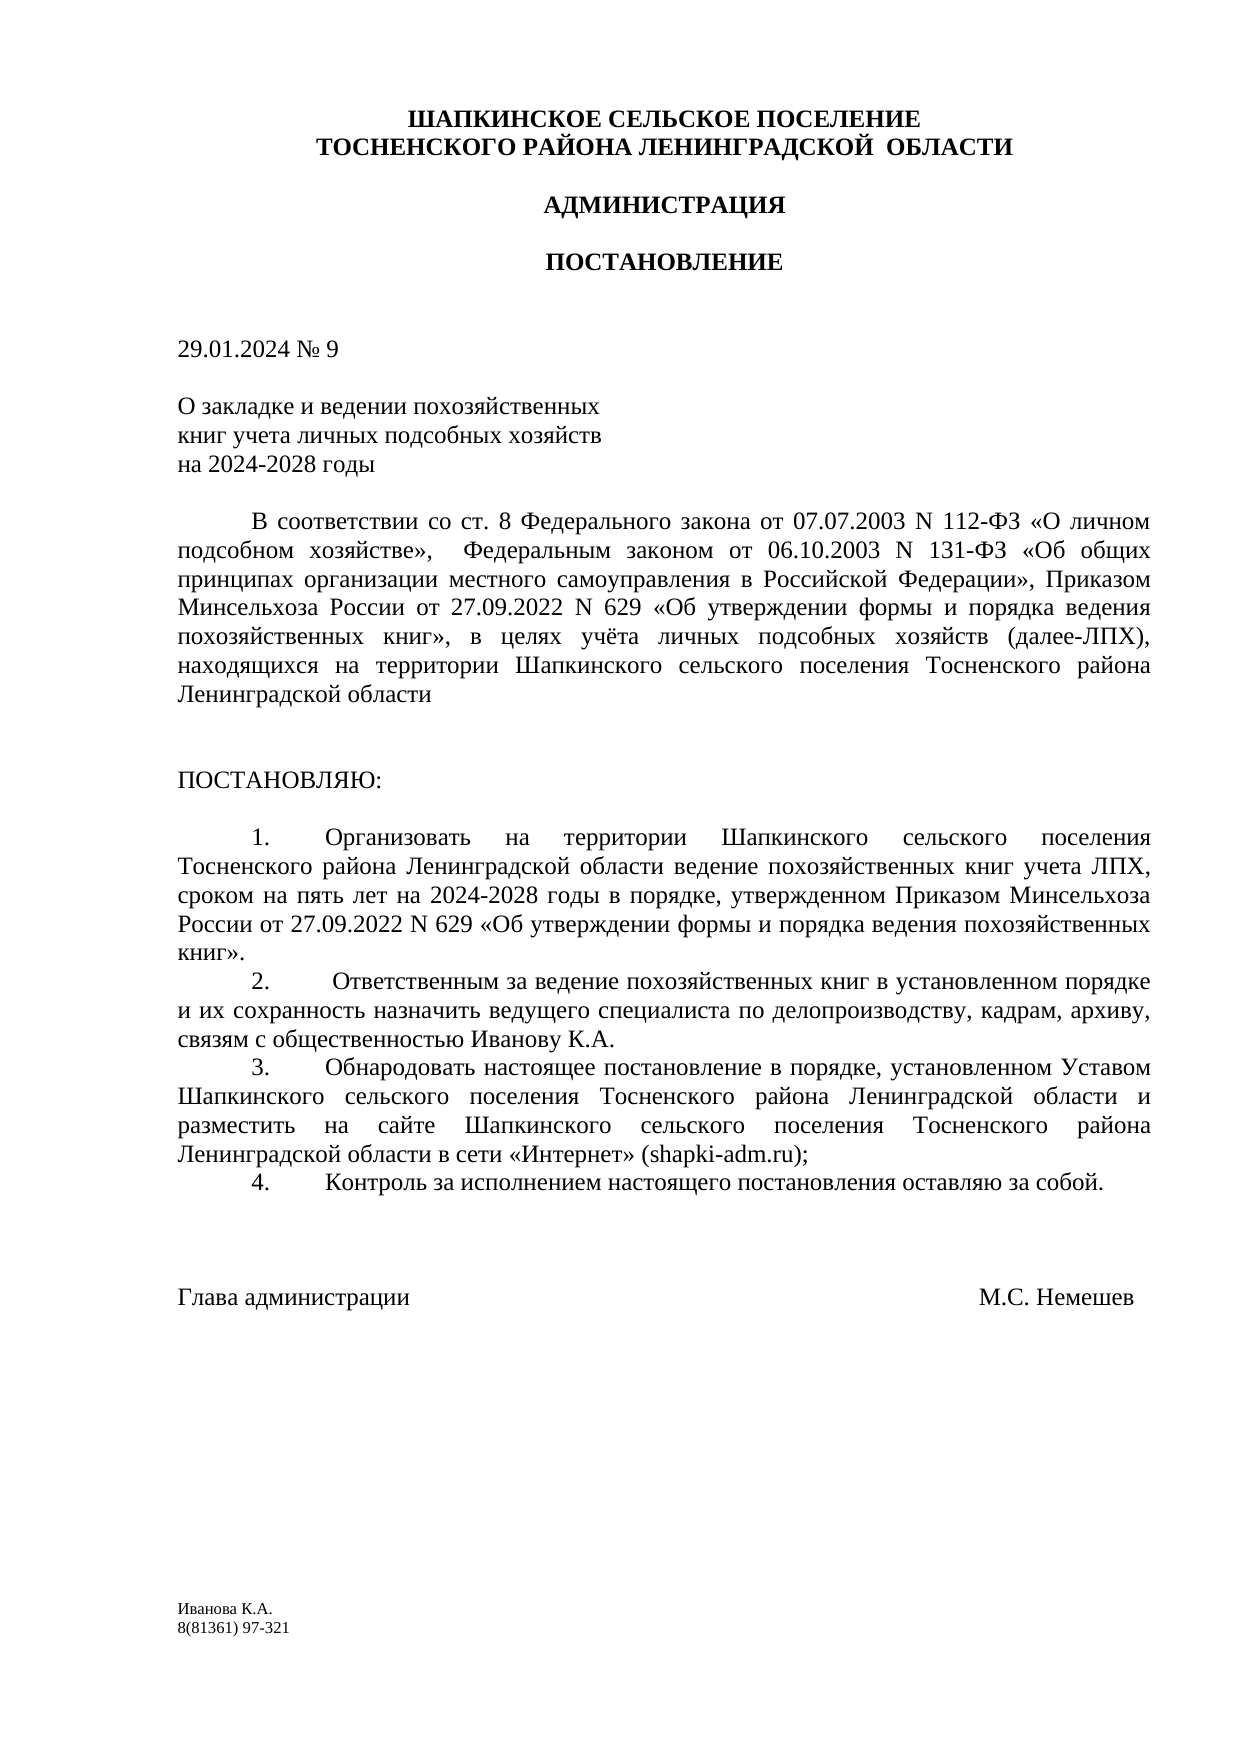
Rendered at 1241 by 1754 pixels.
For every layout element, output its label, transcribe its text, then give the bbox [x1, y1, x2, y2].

text 8(81361) 97-321 [177, 1618, 1152, 1637]
text ПОСТАНОВЛЕНИЕ [177, 247, 1152, 276]
text 29.01.2024 № 9 [177, 334, 1152, 362]
list Организовать на территории Шапкинского сельского поселения Тосненского района Ленинградской области ведение похозяйственных книг учета ЛПХ, сроком на пять лет на 2024-2028 годы в порядке, утвержденном Приказом Минсельхоза России от 27.09.2022 N 629 «Об утверждении формы и порядка ведения похозяйственных книг». [177, 822, 1152, 966]
text ТОСНЕНСКОГО РАЙОНА ЛЕНИНГРАДСКОЙ ОБЛАСТИ [177, 132, 1152, 161]
list Контроль за исполнением настоящего постановления оставляю за собой. [177, 1167, 1152, 1196]
text ПОСТАНОВЛЯЮ: [177, 765, 1152, 794]
text книг учета личных подсобных хозяйств [177, 420, 1152, 449]
text на 2024-2028 годы [177, 449, 1152, 477]
text ШАПКИНСКОЕ СЕЛЬСКОЕ ПОСЕЛЕНИЕ [177, 104, 1152, 132]
list Ответственным за ведение похозяйственных книг в установленном порядке и их сохранность назначить ведущего специалиста по делопроизводству, кадрам, архиву, связям с общественностью Иванову К.А. [177, 966, 1152, 1052]
text В соответствии со ст. 8 Федерального закона от 07.07.2003 N 112-ФЗ «О личном подсобном хозяйстве», Федеральным законом от 06.10.2003 N 131-ФЗ «Об общих принципах организации местного самоуправления в Российской Федерации», Приказом Минсельхоза России от 27.09.2022 N 629 «Об утверждении формы и порядка ведения похозяйственных книг», в целях учёта личных подсобных хозяйств (далее-ЛПХ), находящихся на территории Шапкинского сельского поселения Тосненского района Ленинградской области [177, 506, 1152, 707]
text Глава администрации М.С. Немешев [177, 1282, 1152, 1311]
text Иванова К.А. [177, 1599, 1152, 1618]
text О закладке и ведении похозяйственных [177, 391, 1152, 420]
list Обнародовать настоящее постановление в порядке, установленном Уставом Шапкинского сельского поселения Тосненского района Ленинградской области и разместить на сайте Шапкинского сельского поселения Тосненского района Ленинградской области в сети «Интернет» (shapki-adm.ru); [177, 1052, 1152, 1167]
text АДМИНИСТРАЦИЯ [177, 190, 1152, 219]
